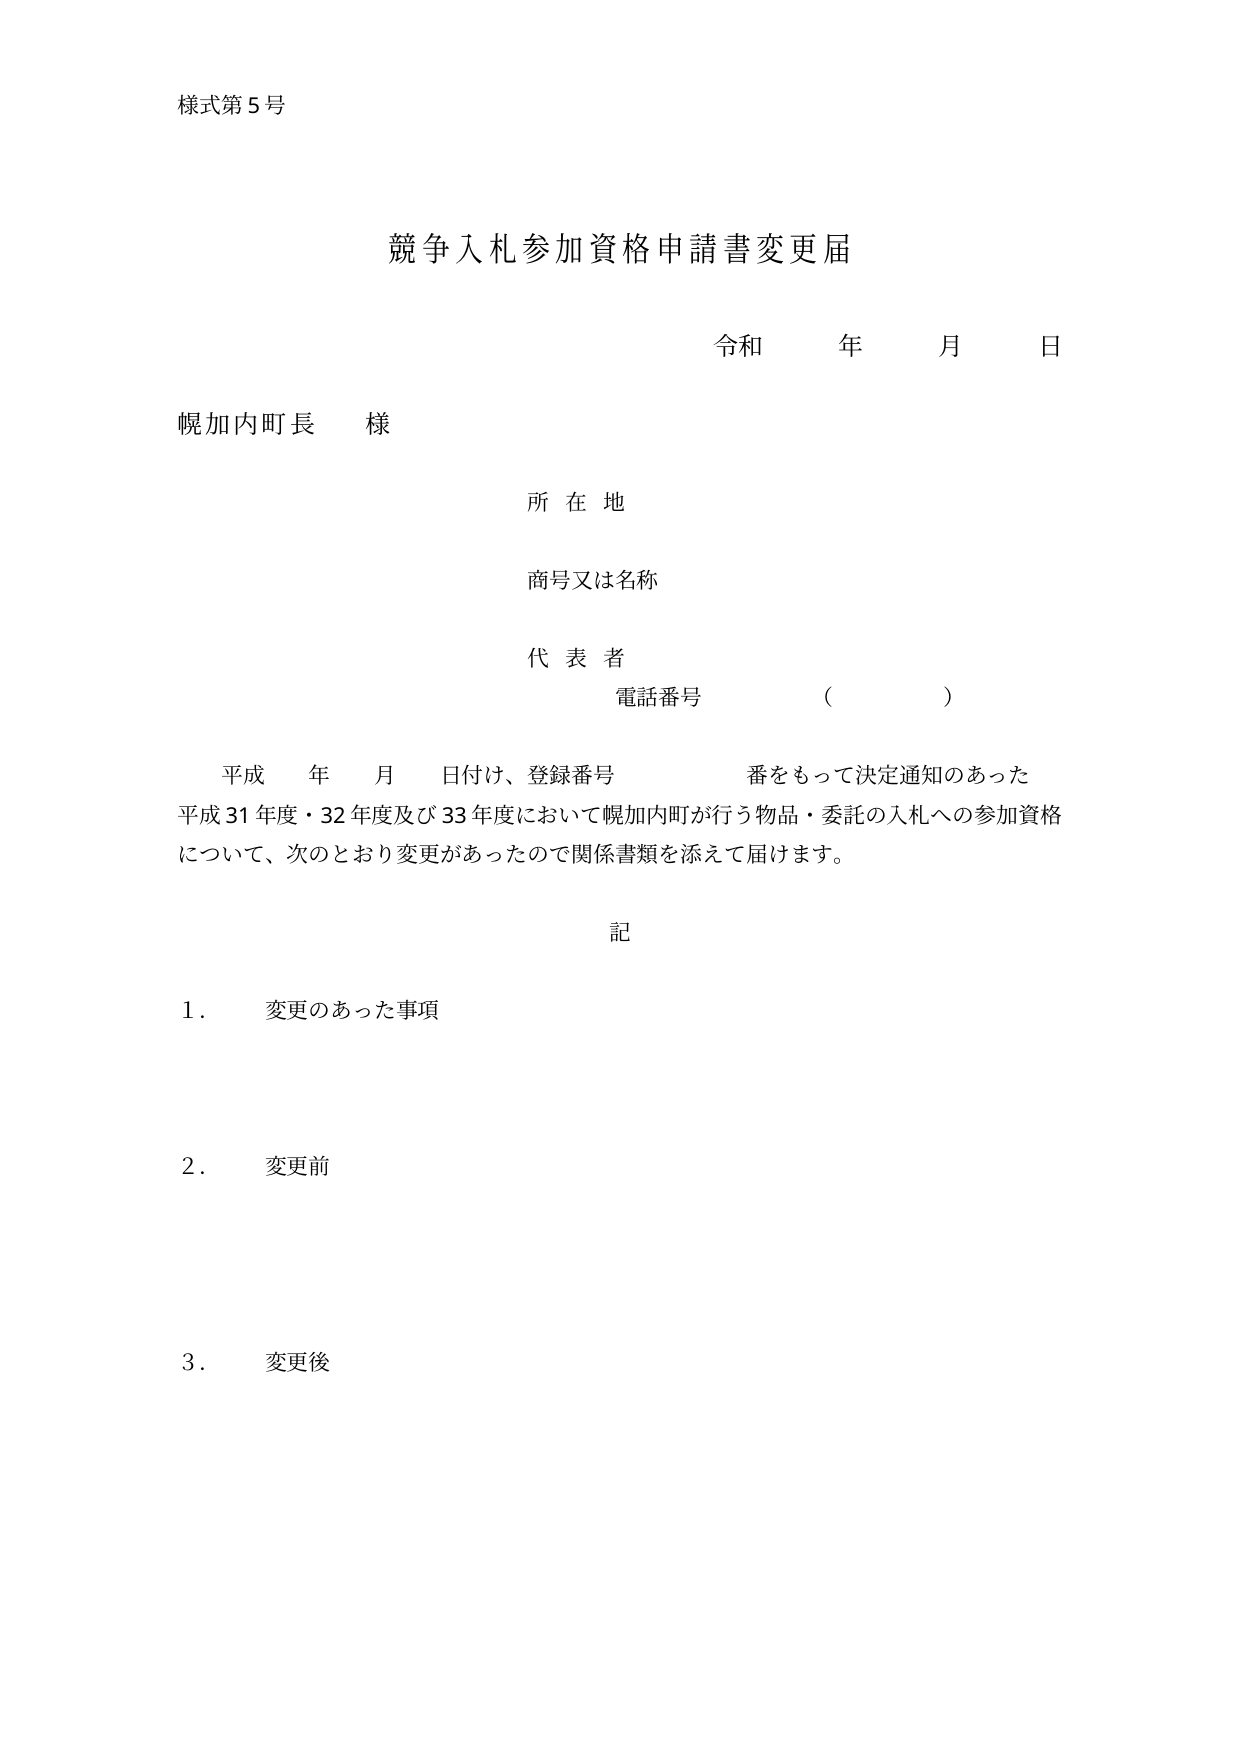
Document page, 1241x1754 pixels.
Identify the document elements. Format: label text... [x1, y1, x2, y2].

text 商号又は名称 [177, 560, 1063, 599]
text 電話番号 （ ） [177, 677, 1063, 716]
list 変更後 [177, 1341, 1063, 1380]
text 平成 年 月 日付け、登録番号 番をもって決定通知のあった 平成31年度・32年度及び33年度において幌加内町が行う物品・委託の入札への参加資格について、次のとおり変更があったので関係書類を添えて届けます。 [177, 755, 1063, 872]
text 所在地 [177, 482, 1063, 521]
list 変更のあった事項 [177, 989, 1063, 1028]
text 競争入札参加資格申請書変更届 [177, 208, 1063, 286]
text 代表者 [177, 638, 1063, 677]
text 令和 年 月 日 [177, 325, 1063, 364]
subtitle 記 [177, 911, 1063, 950]
text 幌加内町長 様 [177, 403, 1063, 442]
list 変更前 [177, 1146, 1063, 1185]
